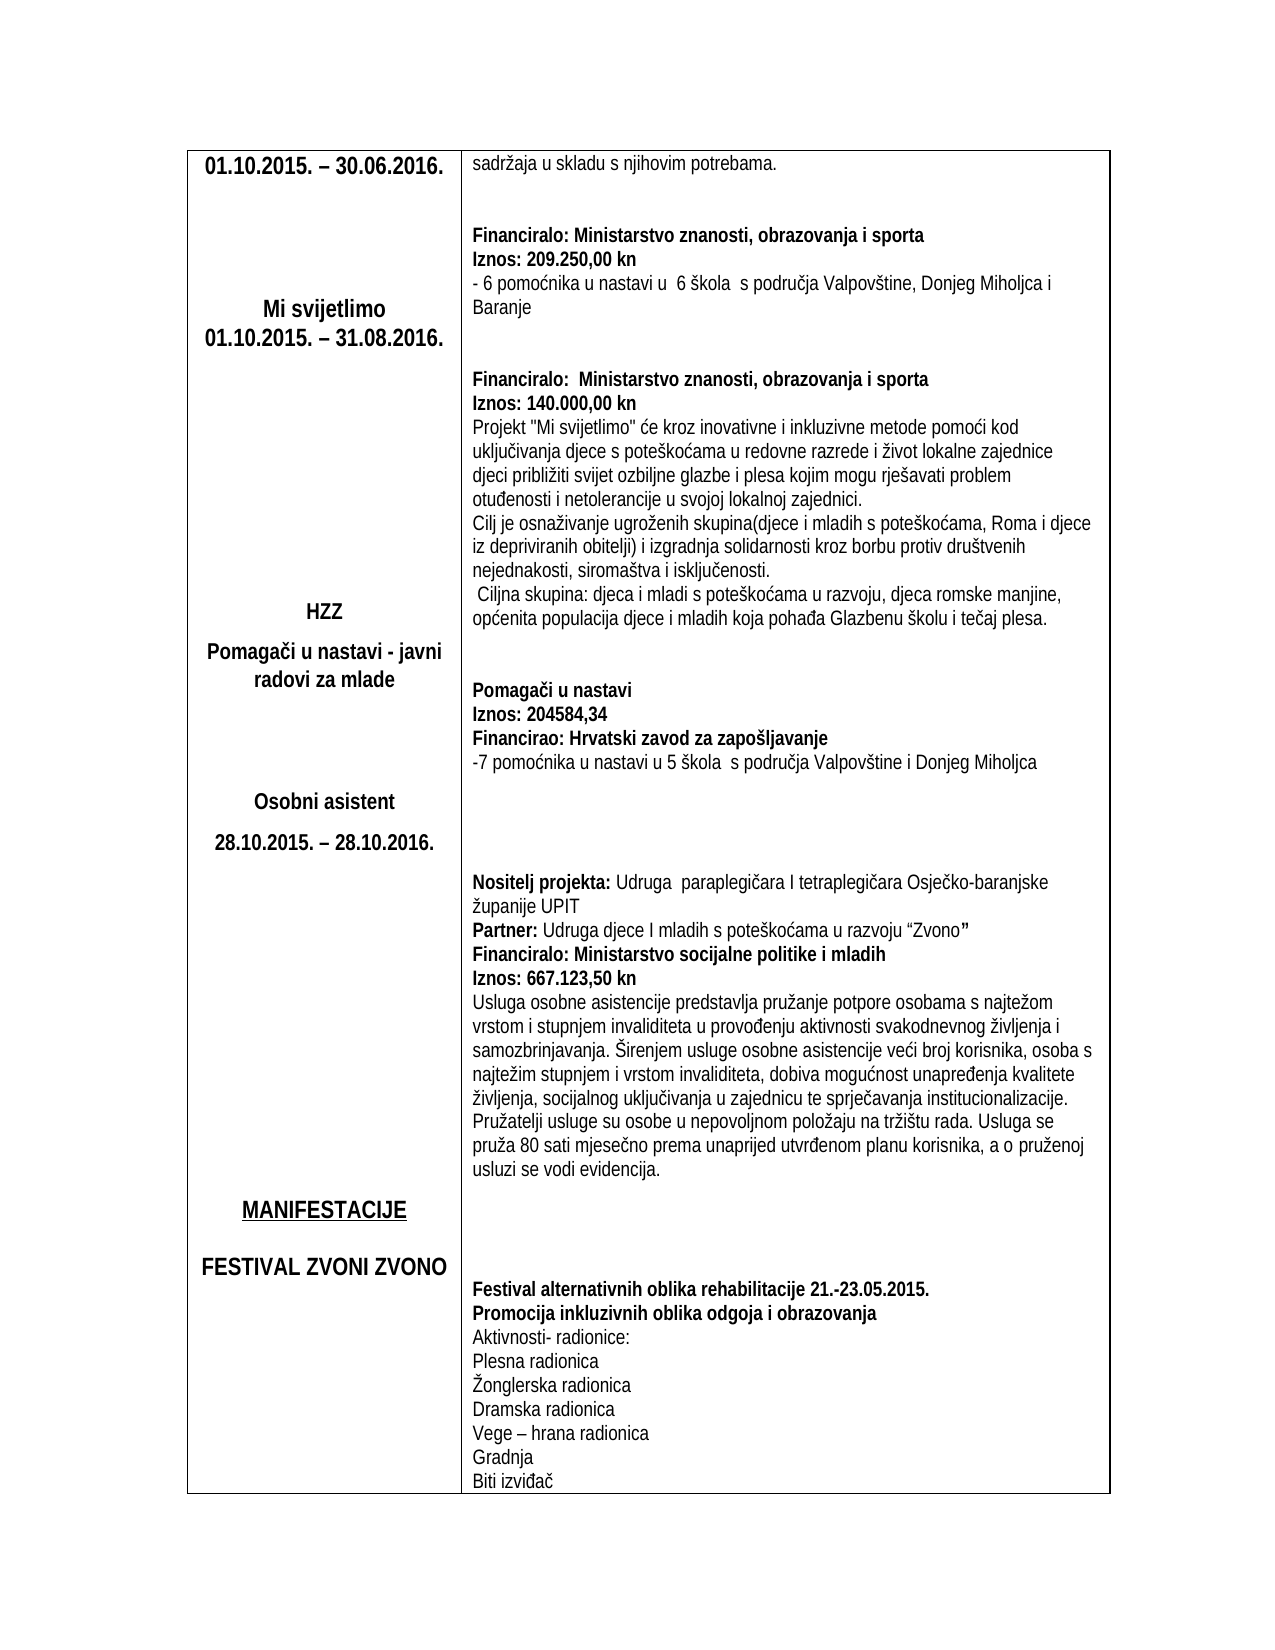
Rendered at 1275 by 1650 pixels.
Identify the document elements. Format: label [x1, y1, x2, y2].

table_header [462, 151, 1109, 1493]
table_header [188, 151, 461, 1493]
